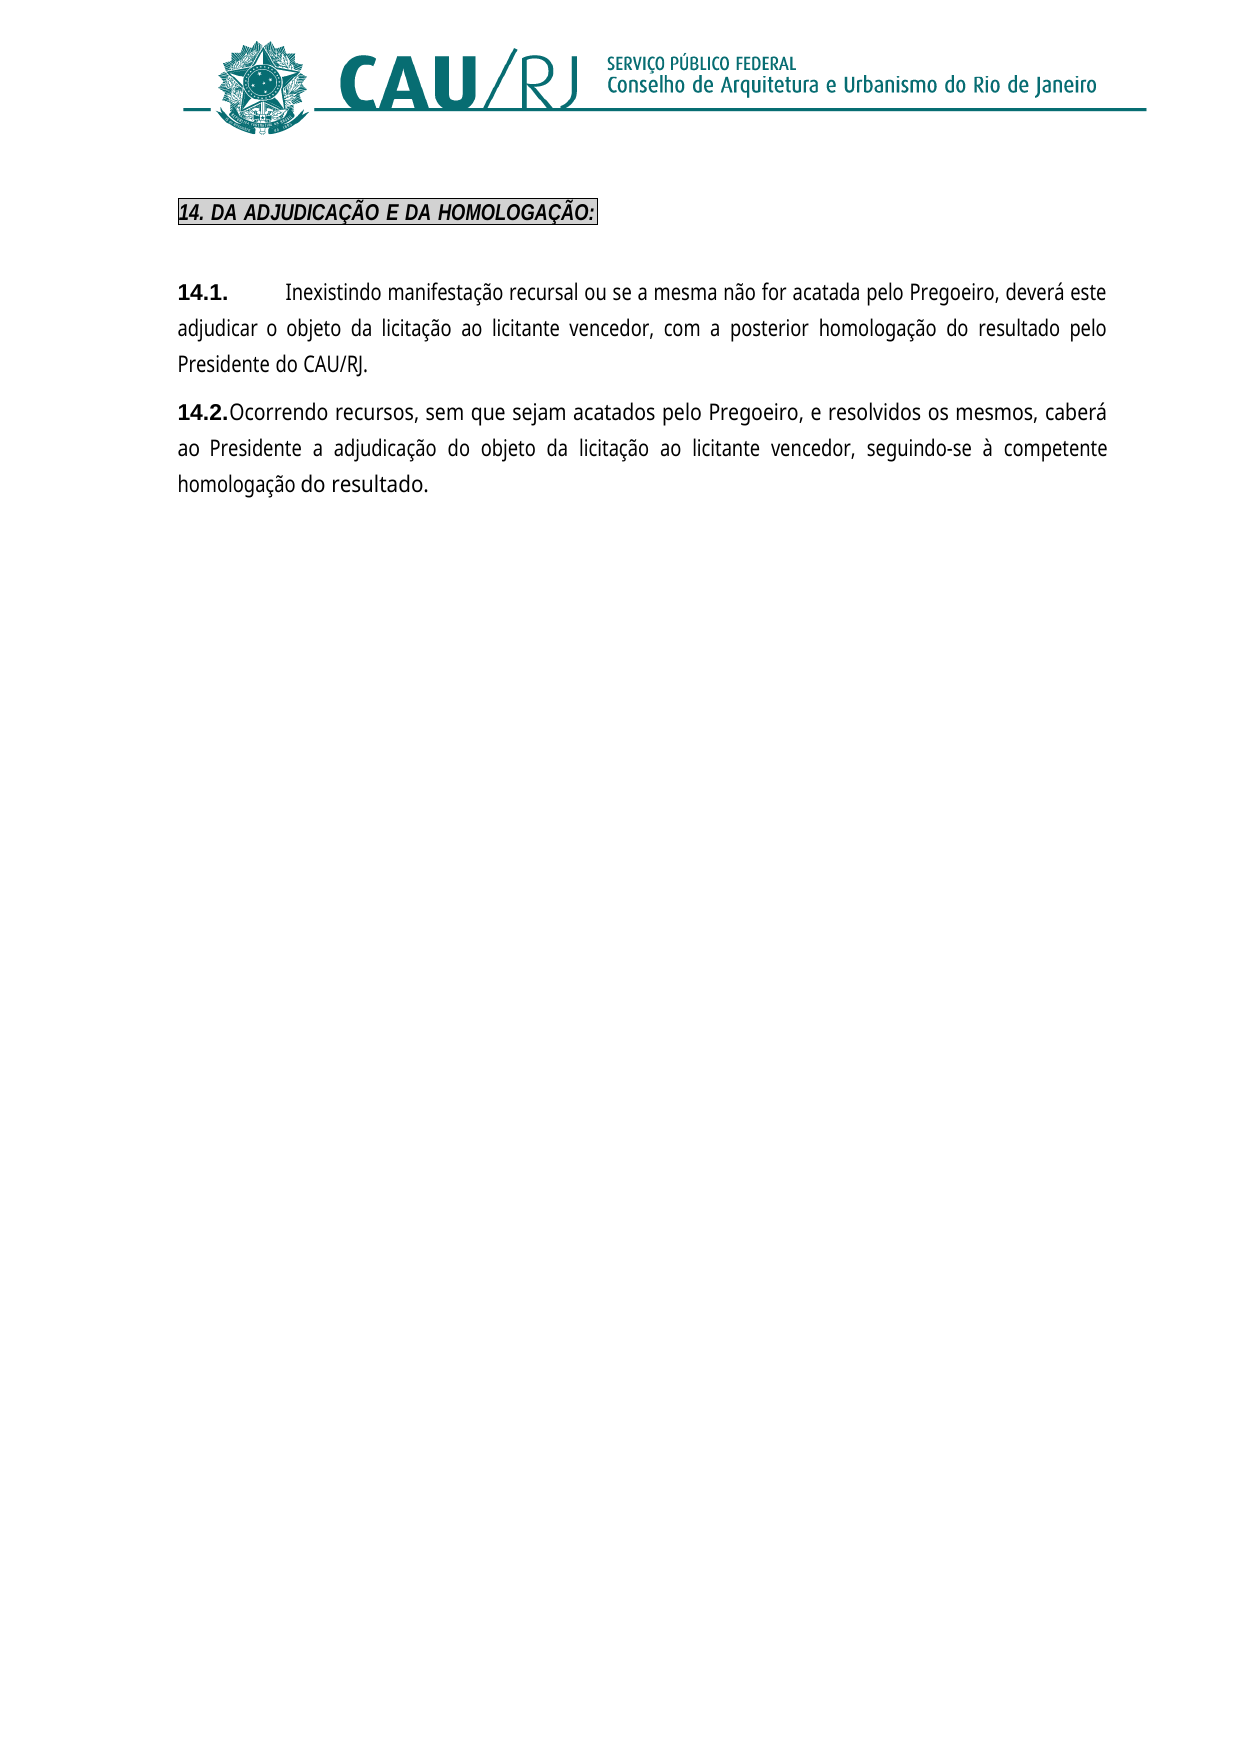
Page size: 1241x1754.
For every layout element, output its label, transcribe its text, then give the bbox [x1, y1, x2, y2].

list Inexistindo manifestação recursal ou se a mesma não for acatada pelo Pregoeiro, deverá este adjudicar o objeto da licitação ao licitante vencedor, com a posterior homologação do resultado pelo Presidente do CAU/RJ. [177, 276, 1108, 379]
list Ocorrendo recursos, sem que sejam acatados pelo Pregoeiro, e resolvidos os mesmos, caberá ao Presidente a adjudicação do objeto da licitação ao licitante vencedor, seguindo-se à competente homologação do resultado. [177, 396, 1108, 499]
picture [183, 41, 1147, 135]
